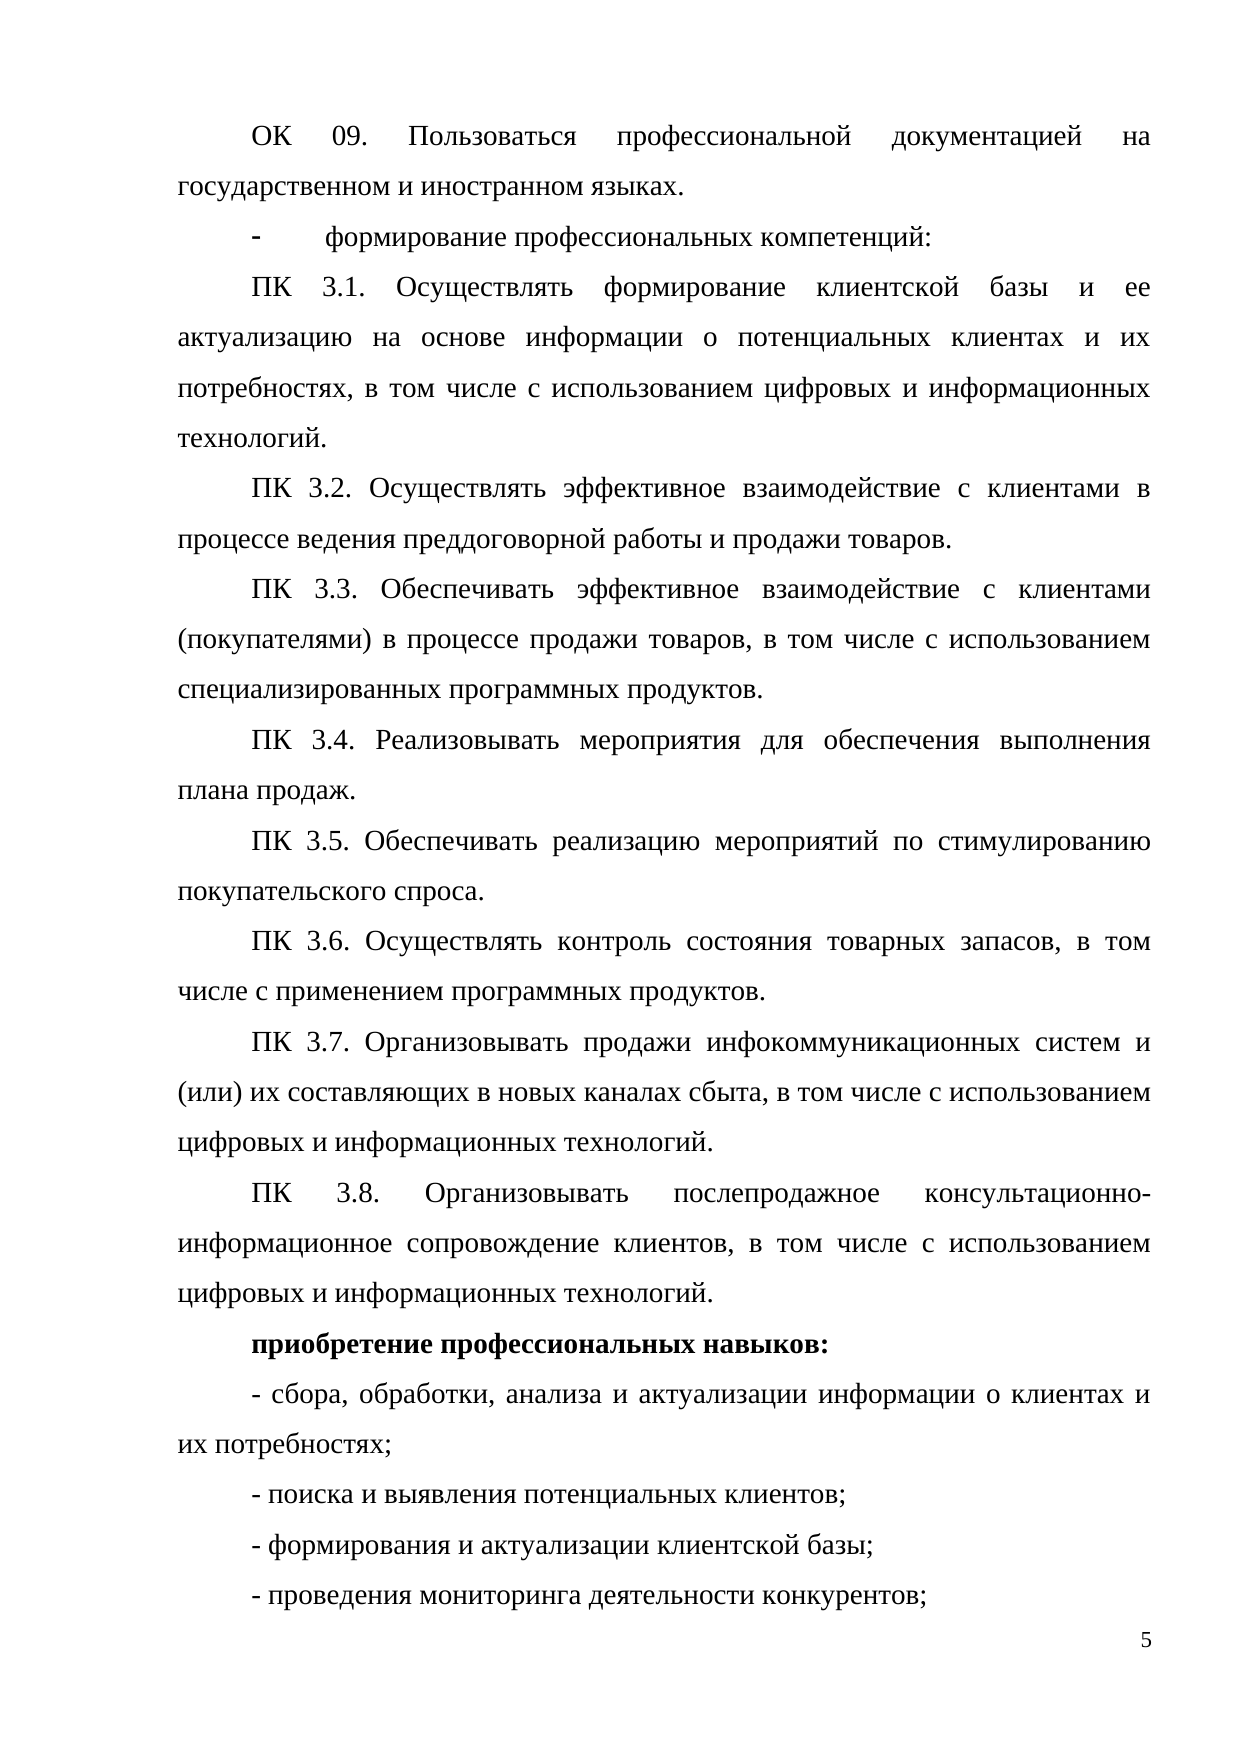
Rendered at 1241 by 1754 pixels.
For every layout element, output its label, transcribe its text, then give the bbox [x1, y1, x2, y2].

text - сбора, обработки, анализа и актуализации информации о клиентах и их потребностях; [177, 1376, 1152, 1460]
text - формирования и актуализации клиентской базы; [177, 1527, 1152, 1561]
text ОК 09. Пользоваться профессиональной документацией на государственном и иностранном языках. [177, 118, 1152, 202]
text ПК 3.2. Осуществлять эффективное взаимодействие с клиентами в процессе ведения преддоговорной работы и продажи товаров. [177, 470, 1152, 554]
text ПК 3.8. Организовывать послепродажное консультационно-информационное сопровождение клиентов, в том числе с использованием цифровых и информационных технологий. [177, 1175, 1152, 1309]
text ПК 3.4. Реализовывать мероприятия для обеспечения выполнения плана продаж. [177, 722, 1152, 806]
text ПК 3.5. Обеспечивать реализацию мероприятий по стимулированию покупательского спроса. [177, 823, 1152, 906]
text ПК 3.6. Осуществлять контроль состояния товарных запасов, в том числе с применением программных продуктов. [177, 923, 1152, 1007]
list формирование профессиональных компетенций: [177, 219, 1152, 252]
text ПК 3.1. Осуществлять формирование клиентской базы и ее актуализацию на основе информации о потенциальных клиентах и их потребностях, в том числе с использованием цифровых и информационных технологий. [177, 269, 1152, 454]
text ПК 3.3. Обеспечивать эффективное взаимодействие с клиентами (покупателями) в процессе продажи товаров, в том числе с использованием специализированных программных продуктов. [177, 571, 1152, 705]
text приобретение профессиональных навыков: [177, 1326, 1152, 1359]
text - проведения мониторинга деятельности конкурентов; [177, 1577, 1152, 1611]
text - поиска и выявления потенциальных клиентов; [177, 1477, 1152, 1510]
text ПК 3.7. Организовывать продажи инфокоммуникационных систем и (или) их составляющих в новых каналах сбыта, в том числе с использованием цифровых и информационных технологий. [177, 1024, 1152, 1158]
